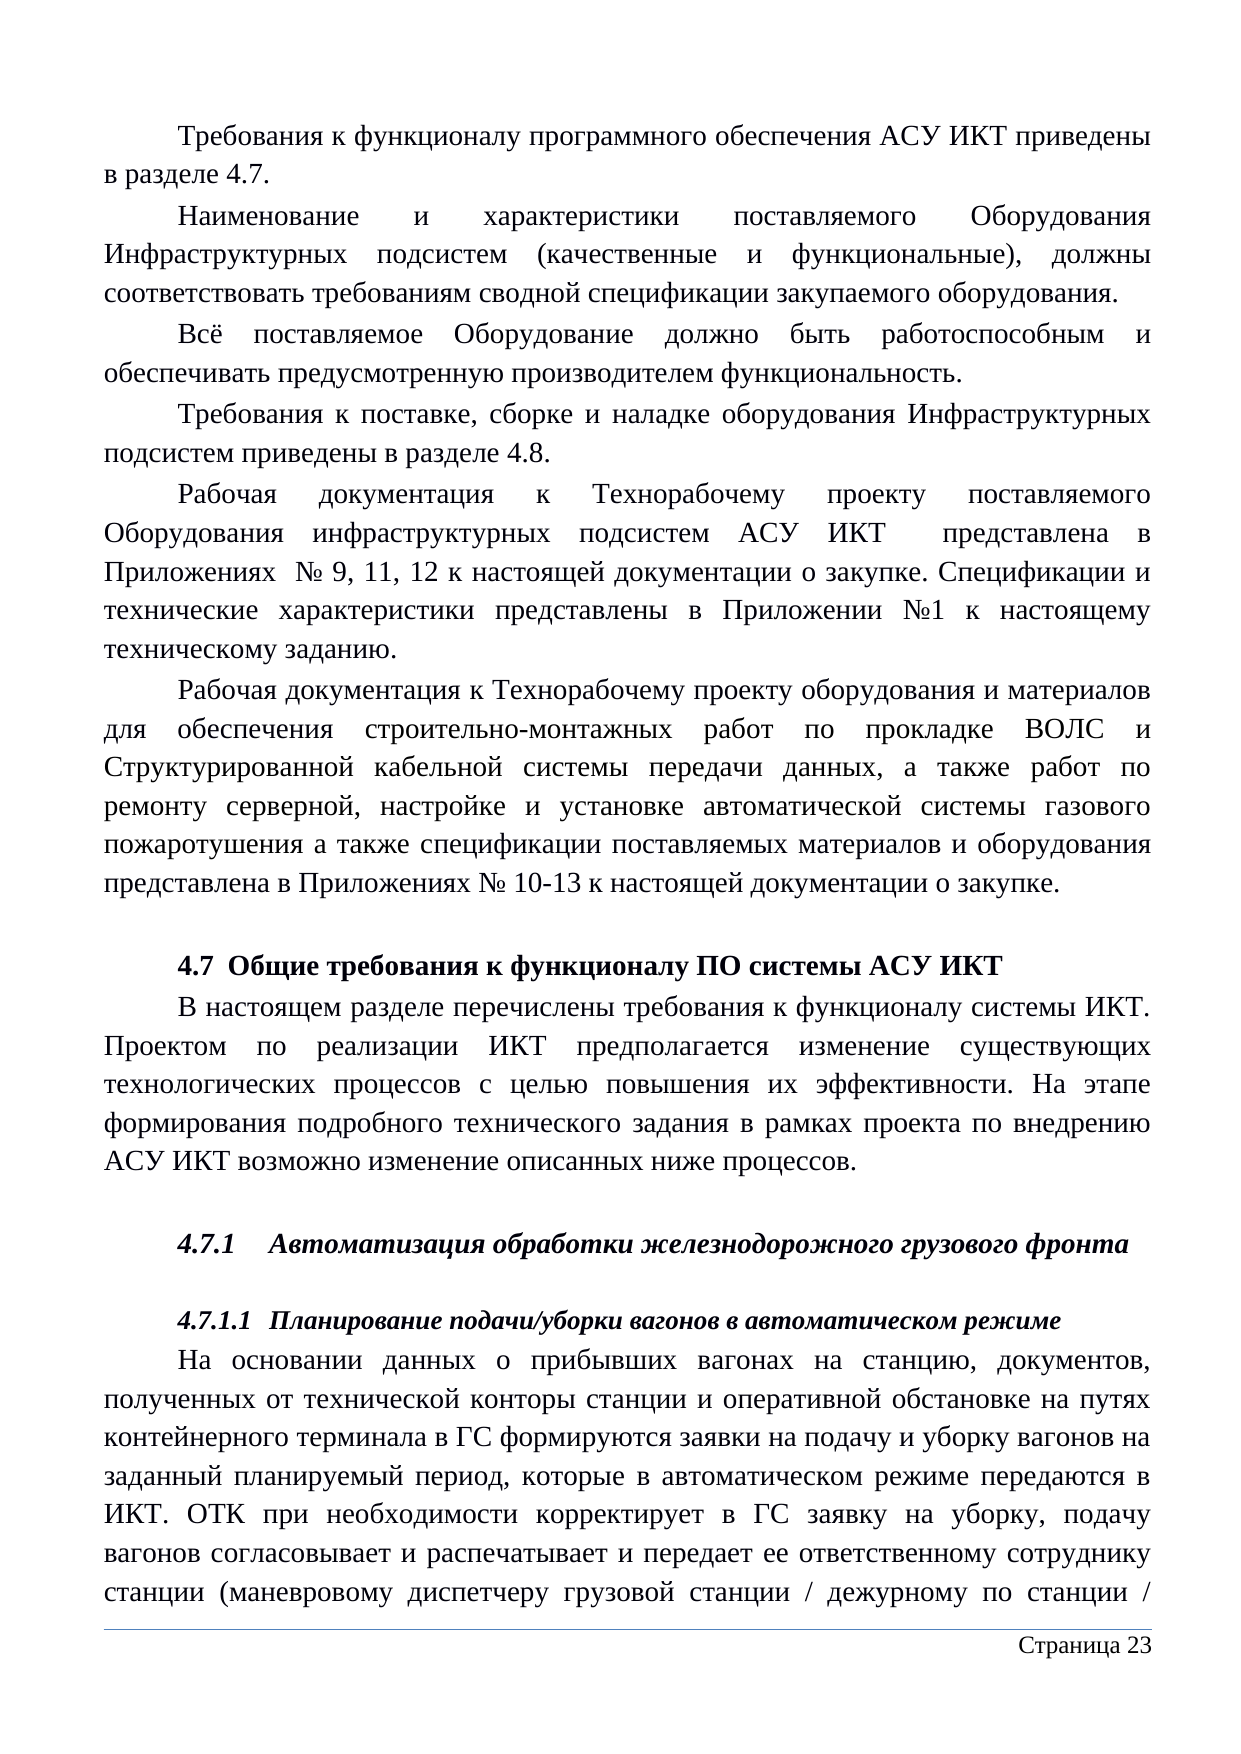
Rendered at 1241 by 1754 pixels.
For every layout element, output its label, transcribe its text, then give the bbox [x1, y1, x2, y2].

text Требования к функционалу программного обеспечения АСУ ИКТ приведены в разделе 4.7. [103, 118, 1152, 190]
text В настоящем разделе перечислены требования к функционалу системы ИКТ. Проектом по реализации ИКТ предполагается изменение существующих технологических процессов с целью повышения их эффективности. На этапе формирования подробного технического задания в рамках проекта по внедрению АСУ ИКТ возможно изменение описанных ниже процессов. [103, 989, 1152, 1177]
text 4.7.1 Автоматизация обработки железнодорожного грузового фронта [103, 1226, 1152, 1260]
text Всё поставляемое Оборудование должно быть работоспособным и обеспечивать предусмотренную производителем функциональность. [103, 317, 1152, 389]
text Наименование и характеристики поставляемого Оборудования Инфраструктурных подсистем (качественные и функциональные), должны соответствовать требованиям сводной спецификации закупаемого оборудования. [103, 198, 1152, 309]
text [103, 1342, 1152, 1607]
text 4.7 Общие требования к функционалу ПО системы АСУ ИКТ [103, 948, 1152, 981]
text Требования к поставке, сборке и наладке оборудования Инфраструктурных подсистем приведены в разделе 4.8. [103, 397, 1152, 469]
text Рабочая документация к Технорабочему проекту оборудования и материалов для обеспечения строительно-монтажных работ по прокладке ВОЛС и Структурированной кабельной системы передачи данных, а также работ по ремонту серверной, настройке и установке автоматической системы газового пожаротушения а также спецификации поставляемых материалов и оборудования представлена в Приложениях № 10-13 к настоящей документации о закупке. [103, 672, 1152, 898]
text 4.7.1.1 Планирование подачи/уборки вагонов в автоматическом режиме [103, 1304, 1152, 1335]
text Рабочая документация к Технорабочему проекту поставляемого Оборудования инфраструктурных подсистем АСУ ИКТ представлена в Приложениях № 9, 11, 12 к настоящей документации о закупке. Спецификации и технические характеристики представлены в Приложении №1 к настоящему техническому заданию. [103, 477, 1152, 664]
